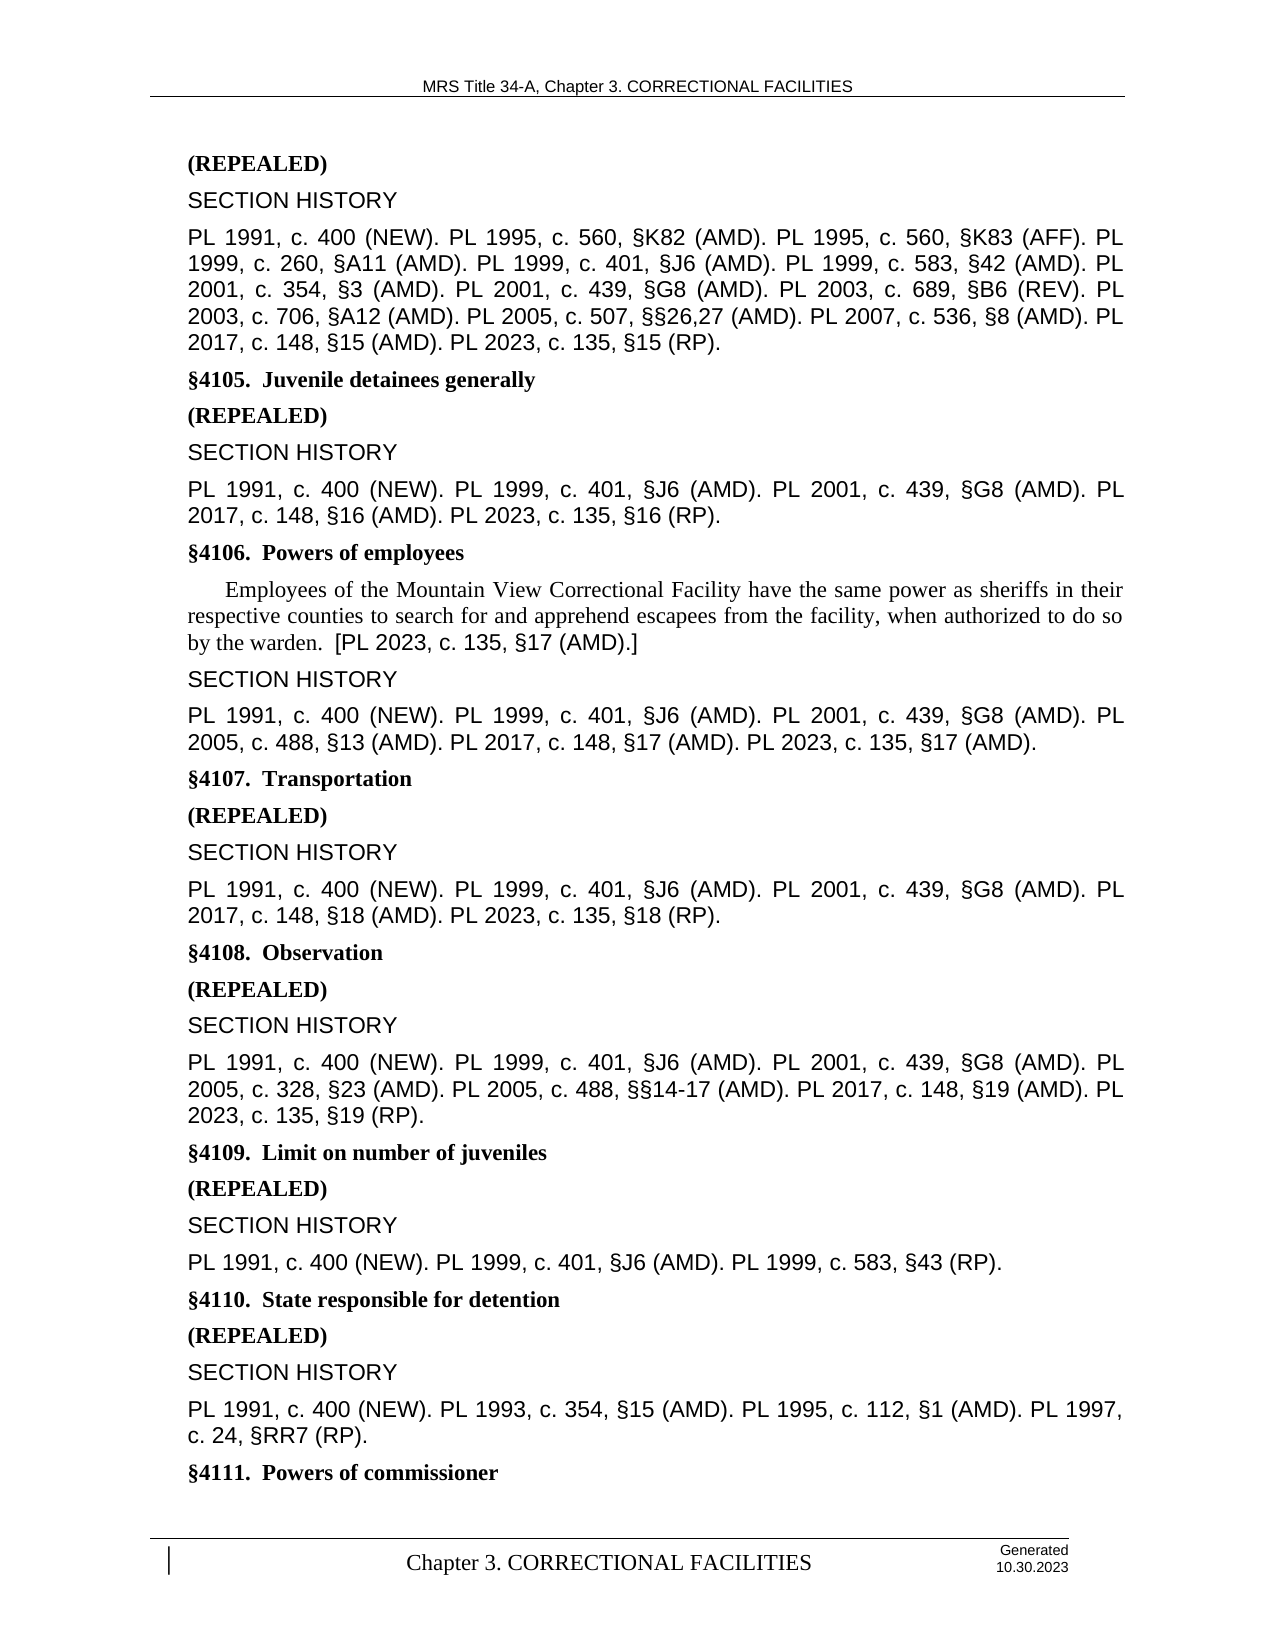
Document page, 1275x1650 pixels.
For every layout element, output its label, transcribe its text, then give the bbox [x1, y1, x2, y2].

text PL 1991, c. 400 (NEW). PL 1995, c. 560, §K82 (AMD). PL 1995, c. 560, §K83 (AFF). PL 1999, c. 260, §A11 (AMD). PL 1999, c. 401, §J6 (AMD). PL 1999, c. 583, §42 (AMD). PL 2001, c. 354, §3 (AMD). PL 2001, c. 439, §G8 (AMD). PL 2003, c. 689, §B6 (REV). PL 2003, c. 706, §A12 (AMD). PL 2005, c. 507, §§26,27 (AMD). PL 2007, c. 536, §8 (AMD). PL 2017, c. 148, §15 (AMD). PL 2023, c. 135, §15 (RP). [187, 223, 1125, 355]
text §4110. State responsible for detention [187, 1286, 1125, 1312]
text (REPEALED) [187, 402, 1125, 429]
text PL 1991, c. 400 (NEW). PL 1999, c. 401, §J6 (AMD). PL 2001, c. 439, §G8 (AMD). PL 2017, c. 148, §18 (AMD). PL 2023, c. 135, §18 (RP). [187, 876, 1125, 928]
text Employees of the Mountain View Correctional Facility have the same power as sheriffs in their respective counties to search for and apprehend escapees from the facility, when authorized to do so by the warden. [PL 2023, c. 135, §17 (AMD).] [187, 576, 1125, 655]
text SECTION HISTORY [187, 666, 1125, 692]
text SECTION HISTORY [187, 1212, 1125, 1238]
text PL 1991, c. 400 (NEW). PL 1999, c. 401, §J6 (AMD). PL 2001, c. 439, §G8 (AMD). PL 2005, c. 488, §13 (AMD). PL 2017, c. 148, §17 (AMD). PL 2023, c. 135, §17 (AMD). [187, 702, 1125, 755]
text §4107. Transportation [187, 765, 1125, 792]
text PL 1991, c. 400 (NEW). PL 1999, c. 401, §J6 (AMD). PL 2001, c. 439, §G8 (AMD). PL 2017, c. 148, §16 (AMD). PL 2023, c. 135, §16 (RP). [187, 476, 1125, 529]
text (REPEALED) [187, 976, 1125, 1002]
text SECTION HISTORY [187, 1012, 1125, 1039]
text §4109. Limit on number of juveniles [187, 1139, 1125, 1165]
text §4111. Powers of commissioner [187, 1459, 1125, 1486]
text PL 1991, c. 400 (NEW). PL 1993, c. 354, §15 (AMD). PL 1995, c. 112, §1 (AMD). PL 1997, c. 24, §RR7 (RP). [187, 1396, 1125, 1449]
text SECTION HISTORY [187, 1359, 1125, 1386]
text PL 1991, c. 400 (NEW). PL 1999, c. 401, §J6 (AMD). PL 2001, c. 439, §G8 (AMD). PL 2005, c. 328, §23 (AMD). PL 2005, c. 488, §§14-17 (AMD). PL 2017, c. 148, §19 (AMD). PL 2023, c. 135, §19 (RP). [187, 1049, 1125, 1128]
text (REPEALED) [187, 802, 1125, 828]
text (REPEALED) [187, 150, 1125, 176]
text §4105. Juvenile detainees generally [187, 366, 1125, 392]
text §4108. Observation [187, 939, 1125, 965]
text SECTION HISTORY [187, 839, 1125, 865]
text §4106. Powers of employees [187, 539, 1125, 566]
text PL 1991, c. 400 (NEW). PL 1999, c. 401, §J6 (AMD). PL 1999, c. 583, §43 (RP). [187, 1249, 1125, 1275]
text SECTION HISTORY [187, 187, 1125, 213]
text (REPEALED) [187, 1175, 1125, 1202]
text SECTION HISTORY [187, 439, 1125, 466]
text (REPEALED) [187, 1322, 1125, 1349]
